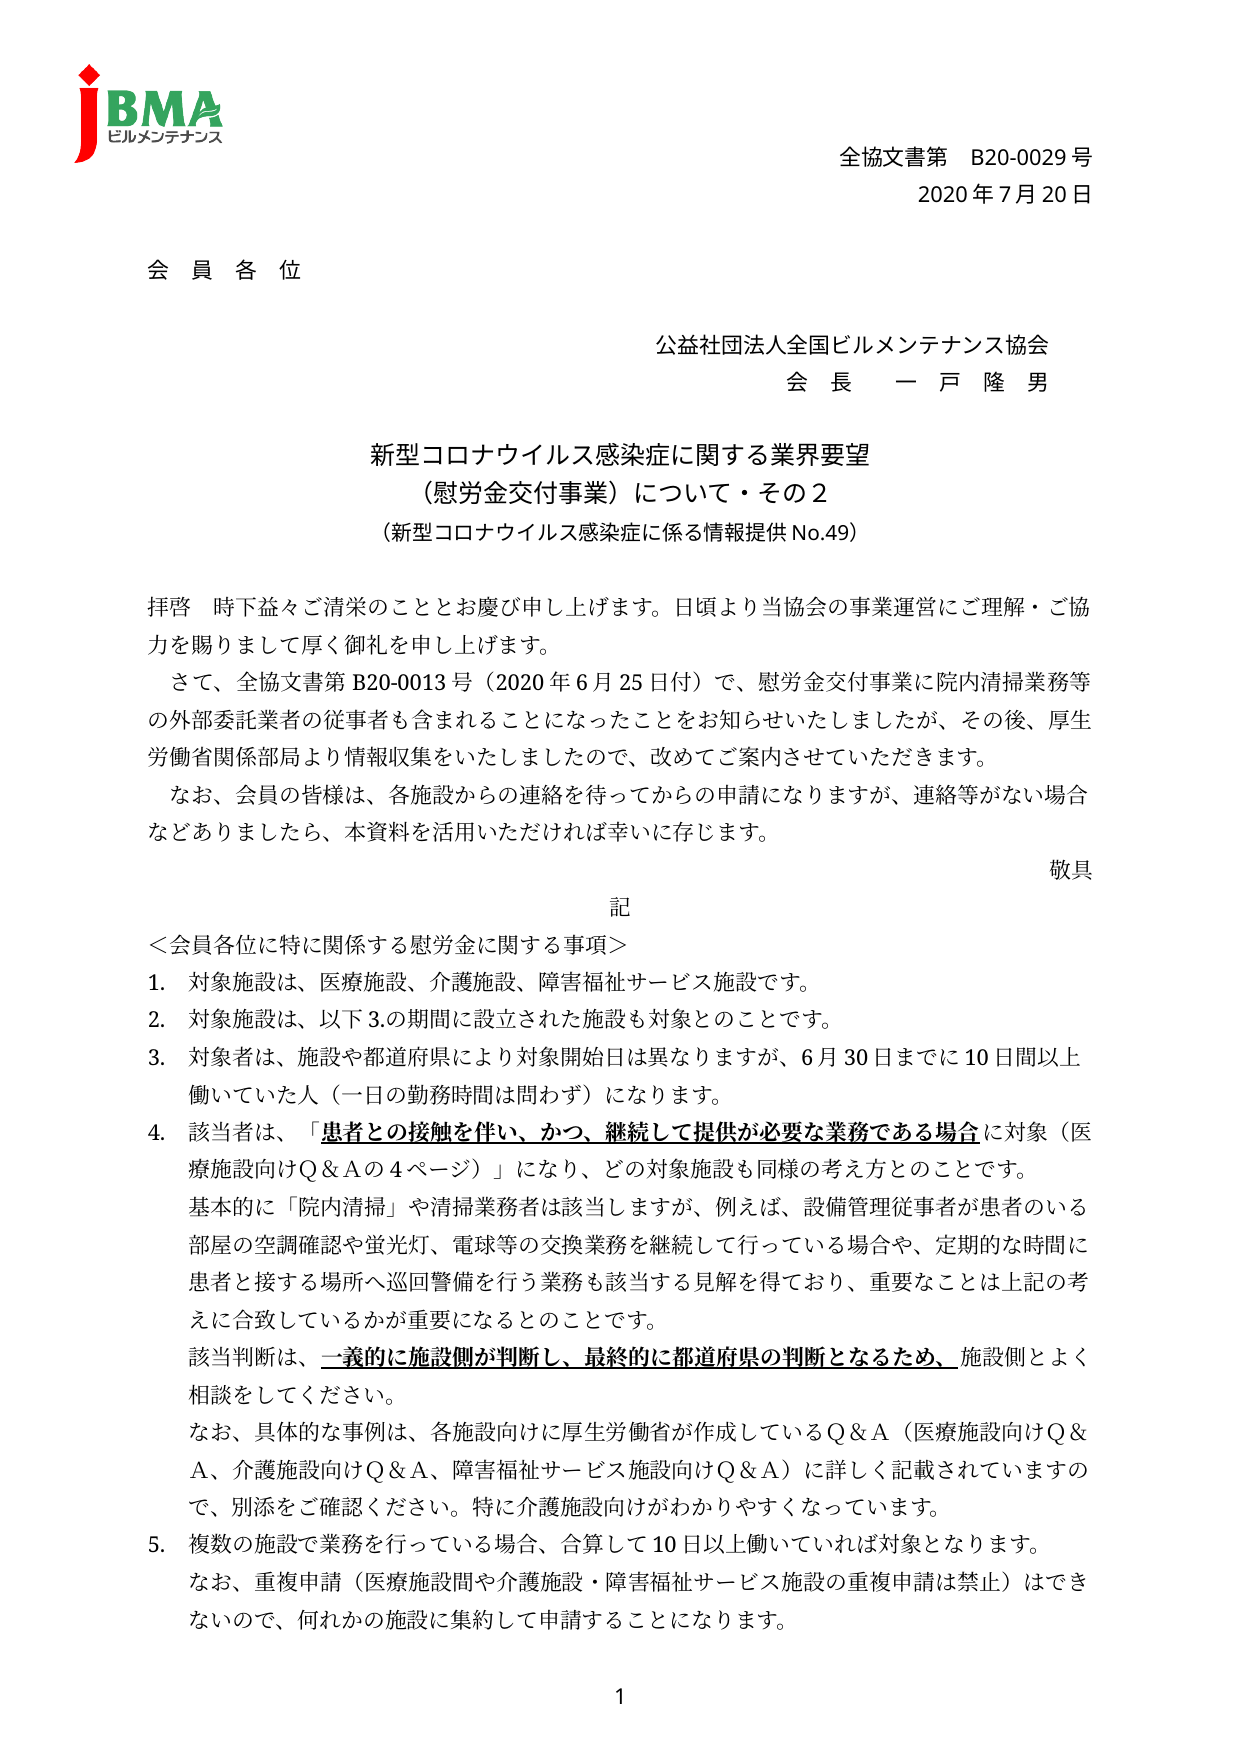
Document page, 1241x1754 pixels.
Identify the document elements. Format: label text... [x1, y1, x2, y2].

text 会 員 各 位 [148, 247, 1048, 284]
list 複数の施設で業務を行っている場合、合算して10日以上働いていれば対象となります。 なお、重複申請（医療施設間や介護施設・障害福祉サービス施設の重複申請は禁止）はできないので、何れかの施設に集約して申請することになります。 [148, 1522, 1092, 1634]
list 該当者は、「患者との接触を伴い、かつ、継続して提供が必要な業務である場合に対象（医療施設向けＱ＆Ａの4ページ）」になり、どの対象施設も同様の考え方とのことです。 基本的に「院内清掃」や清掃業務者は該当しますが、例えば、設備管理従事者が患者のいる部屋の空調確認や蛍光灯、電球等の交換業務を継続して行っている場合や、定期的な時間に患者と接する場所へ巡回警備を行う業務も該当する見解を得ており、重要なことは上記の考えに合致しているかが重要になるとのことです。 該当判断は、一義的に施設側が判断し、最終的に都道府県の判断となるため、施設側とよく相談をしてください。 なお、具体的な事例は、各施設向けに厚生労働省が作成しているＱ＆Ａ（医療施設向けＱ＆Ａ、介護施設向けＱ＆Ａ、障害福祉サービス施設向けＱ＆Ａ）に詳しく記載されていますので、別添をご確認ください。特に介護施設向けがわかりやすくなっています。 [148, 1109, 1092, 1522]
text 記 [148, 884, 1092, 922]
list 対象施設は、以下3.の期間に設立された施設も対象とのことです。 [148, 997, 1092, 1034]
text 2020年7月20日 [148, 172, 1093, 209]
picture [74, 64, 223, 163]
text 敬具 [148, 847, 1092, 884]
text 拝啓 時下益々ご清栄のこととお慶び申し上げます。日頃より当協会の事業運営にご理解・ご協力を賜りまして厚く御礼を申し上げます。 [148, 584, 1092, 659]
text 新型コロナウイルス感染症に関する業界要望 [148, 434, 1092, 472]
text 公益社団法人全国ビルメンテナンス協会 [148, 322, 1048, 359]
text ＜会員各位に特に関係する慰労金に関する事項＞ [148, 922, 1092, 959]
text 全協文書第 B20-0029号 [148, 134, 1093, 172]
list 対象施設は、医療施設、介護施設、障害福祉サービス施設です。 [148, 959, 1092, 997]
list 対象者は、施設や都道府県により対象開始日は異なりますが、6月30日までに10日間以上 働いていた人（一日の勤務時間は問わず）になります。 [148, 1034, 1092, 1109]
text なお、会員の皆様は、各施設からの連絡を待ってからの申請になりますが、連絡等がない場合などありましたら、本資料を活用いただければ幸いに存じます。 [148, 772, 1092, 847]
text 会 長 一 戸 隆 男 [148, 359, 1048, 397]
text （慰労金交付事業）について・その２ [148, 472, 1092, 509]
text （新型コロナウイルス感染症に係る情報提供No.49） [148, 509, 1092, 547]
text さて、全協文書第B20-0013号（2020年6月25日付）で、慰労金交付事業に院内清掃業務等の外部委託業者の従事者も含まれることになったことをお知らせいたしましたが、その後、厚生労働省関係部局より情報収集をいたしましたので、改めてご案内させていただきます。 [148, 659, 1092, 772]
